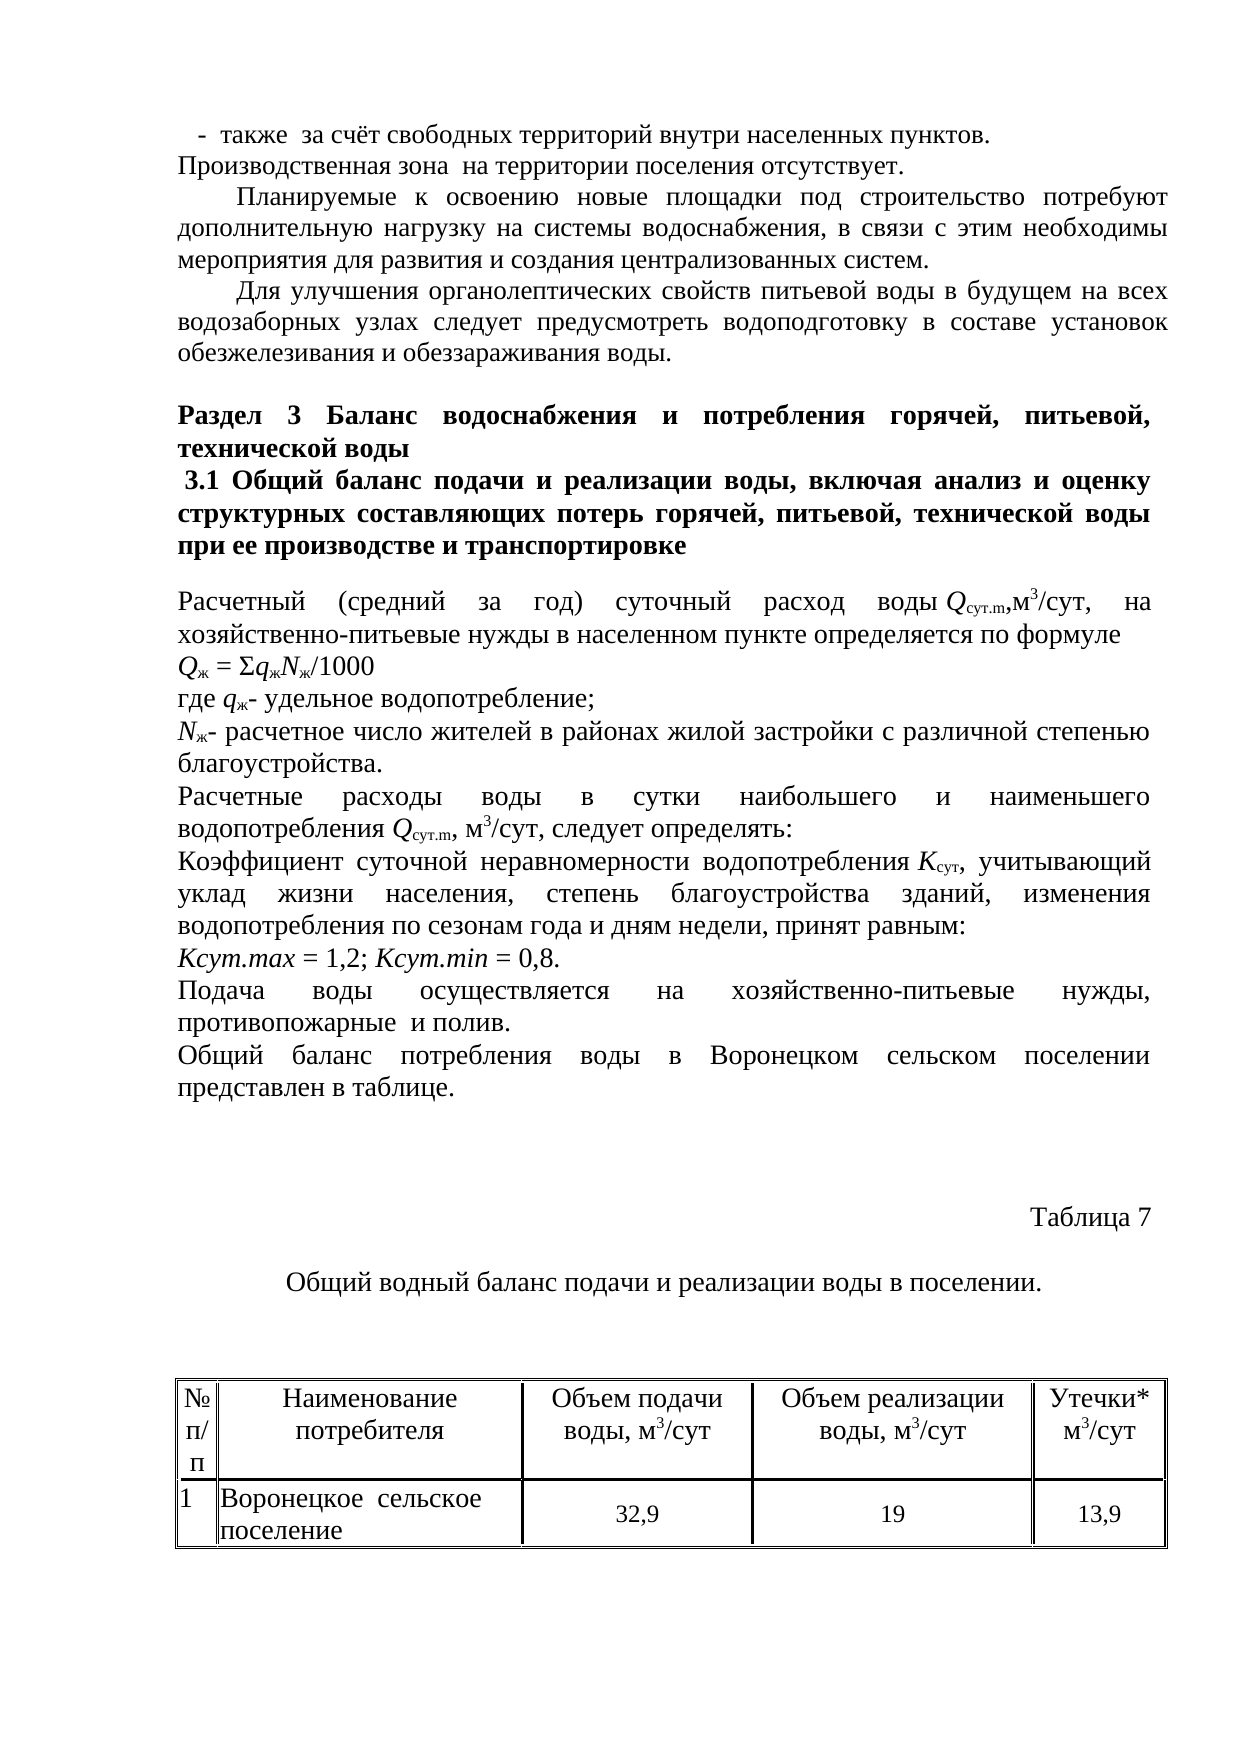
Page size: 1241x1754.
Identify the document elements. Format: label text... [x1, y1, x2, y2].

text Таблица 7 [177, 1200, 1152, 1232]
text Подача воды осуществляется на хозяйственно-питьевые нужды, противопожарные и полив. [177, 973, 1152, 1038]
text Nж- расчетное число жителей в районах жилой застройки с различной степенью благоустройства. [177, 714, 1152, 779]
text 3.1 Общий баланс подачи и реализации воды, включая анализ и оценку структурных составляющих потерь горячей, питьевой, технической воды при ее производстве и транспортировке [177, 463, 1152, 560]
table_header Наименование потребителя [218, 1379, 522, 1478]
table_header Объем реализации воды, м3/сут [752, 1379, 1033, 1478]
table_cell 32,9 [522, 1481, 752, 1546]
table_cell Воронецкое сельское поселение [218, 1481, 522, 1546]
text Раздел 3 Баланс водоснабжения и потребления горячей, питьевой, технической воды [177, 398, 1152, 463]
table_cell 1 [176, 1478, 217, 1546]
text - также за счёт свободных территорий внутри населенных пунктов. [177, 118, 1152, 149]
text Расчетные расходы воды в сутки наибольшего и наименьшего водопотребления Qcyт.m, м3/сут, следует определять: [177, 779, 1152, 843]
table_cell 13,9 [1033, 1478, 1166, 1546]
table_header № п/п [178, 1381, 217, 1478]
text Общий водный баланс подачи и реализации воды в поселении. [177, 1265, 1152, 1297]
text Qж = ΣqжNж/1000 [177, 649, 1152, 682]
text Планируемые к освоению новые площадки под строительство потребуют дополнительную нагрузку на системы водоснабжения, в связи с этим необходимы мероприятия для развития и создания централизованных систем. [177, 180, 1169, 274]
text Расчетный (средний за год) суточный расход воды Qcyт.m,м3/сут, на хозяйственно-питьевые нужды в населенном пункте определяется по формуле [177, 584, 1152, 649]
table_header Объем подачи воды, м3/сут [522, 1381, 752, 1478]
table_cell 19 [752, 1478, 1033, 1546]
table_header Утечки* м3/сут [1033, 1381, 1164, 1478]
text Коэффициент суточной неравномерности водопотребления Ксут, учитывающий уклад жизни населения, степень благоустройства зданий, изменения водопотребления по сезонам года и дням недели, принят равным: [177, 843, 1152, 941]
text Производственная зона на территории поселения отсутствует. [177, 149, 1152, 180]
text Общий баланс потребления воды в Воронецком сельском поселении представлен в таблице. [177, 1038, 1152, 1103]
text Kсут.max = 1,2; Kсут.min = 0,8. [177, 941, 1152, 973]
text Для улучшения органолептических свойств питьевой воды в будущем на всех водозаборных узлах следует предусмотреть водоподготовку в составе установок обезжелезивания и обеззараживания воды. [177, 274, 1169, 367]
text где qж- удельное водопотребление; [177, 682, 1152, 714]
